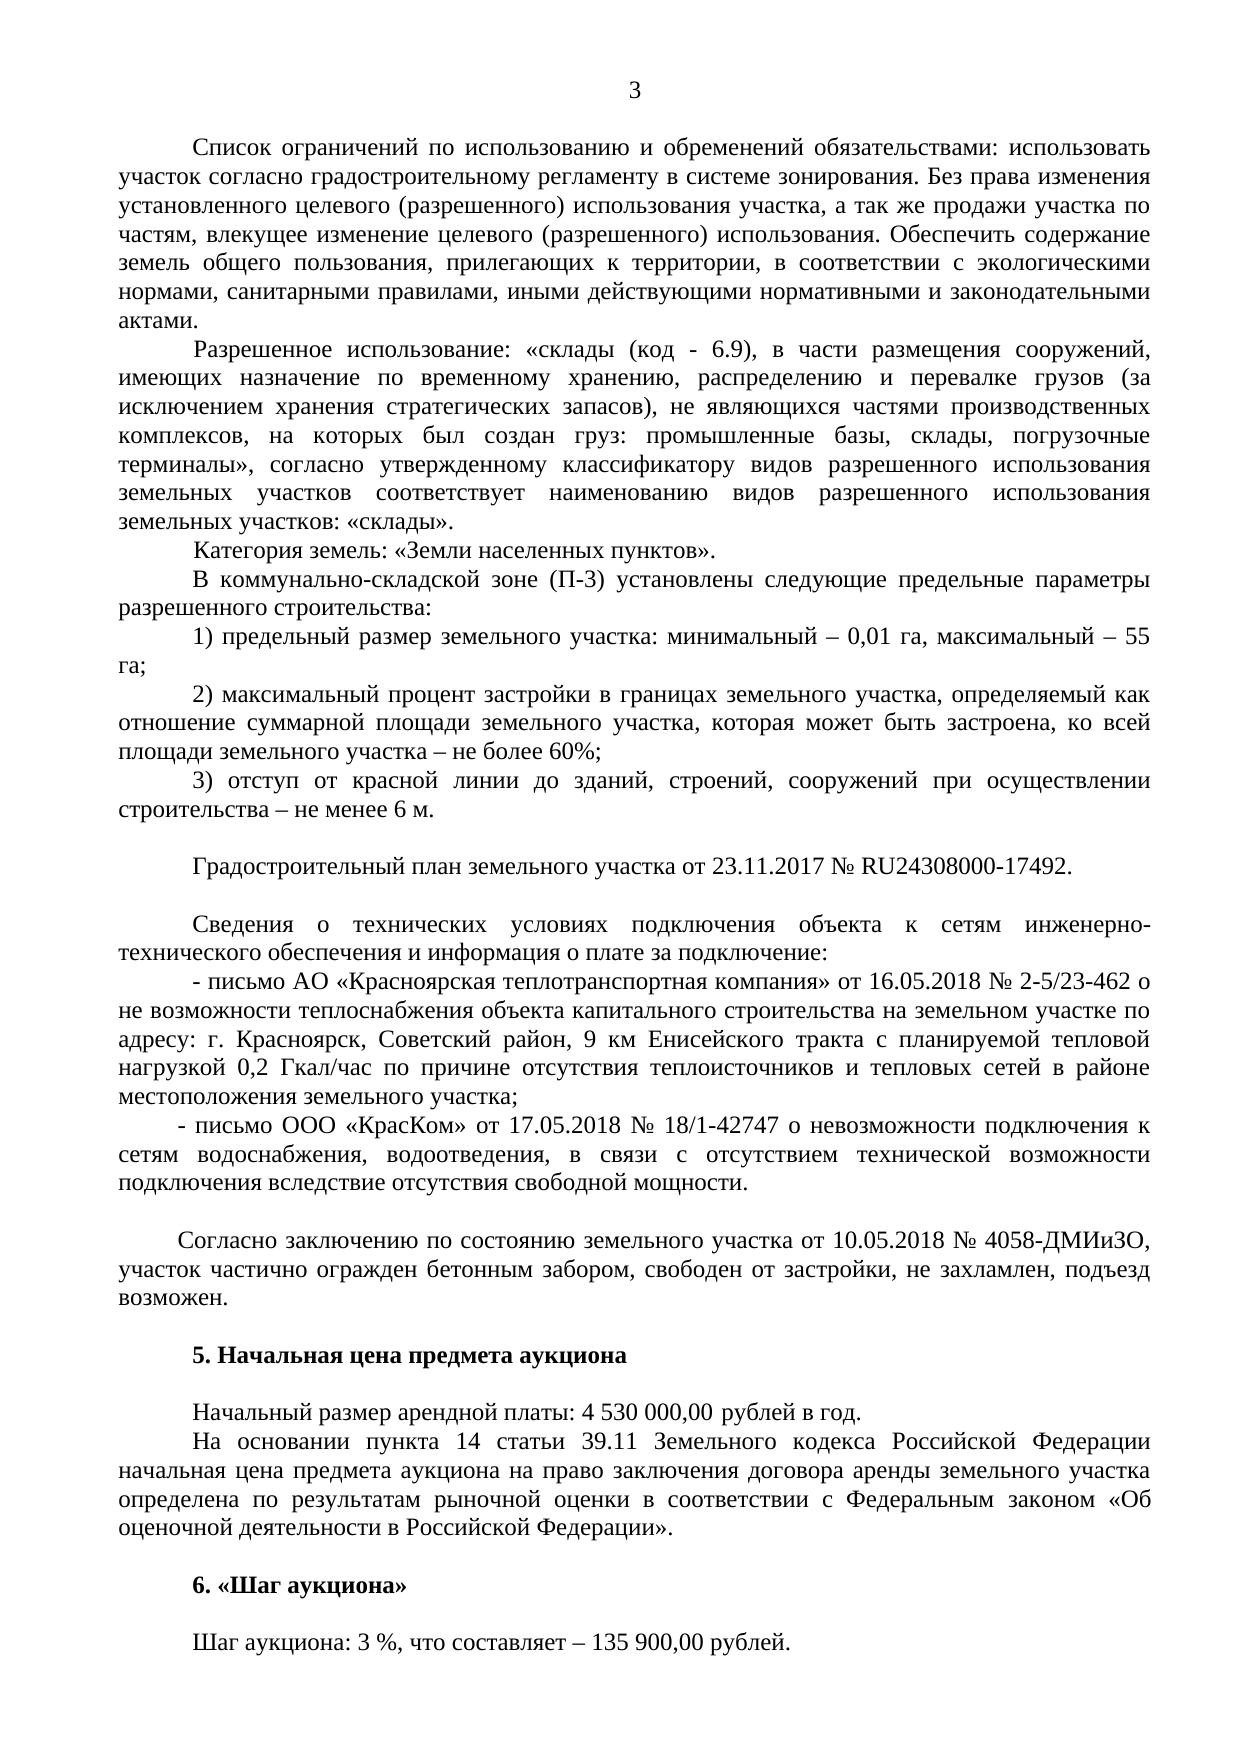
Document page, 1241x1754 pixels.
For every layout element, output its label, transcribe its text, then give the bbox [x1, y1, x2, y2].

text Категория земель: «Земли населенных пунктов». [118, 535, 1152, 564]
text В коммунально-складской зоне (П-3) установлены следующие предельные параметры разрешенного строительства: [118, 564, 1152, 621]
text 1) предельный размер земельного участка: минимальный – 0,01 га, максимальный – 55 га; [118, 621, 1152, 679]
text 6. «Шаг аукциона» [118, 1570, 1152, 1599]
text Градостроительный план земельного участка от 23.11.2017 № RU24308000-17492. [118, 851, 1152, 880]
text 3) отступ от красной линии до зданий, строений, сооружений при осуществлении строительства – не менее 6 м. [118, 765, 1152, 822]
text Список ограничений по использованию и обременений обязательствами: использовать участок согласно градостроительному регламенту в системе зонирования. Без права изменения установленного целевого (разрешенного) использования участка, а так же продажи участка по частям, влекущее изменение целевого (разрешенного) использования. Обеспечить содержание земель общего пользования, прилегающих к территории, в соответствии с экологическими нормами, санитарными правилами, иными действующими нормативными и законодательными актами. [118, 132, 1152, 334]
text Разрешенное использование: «склады (код - 6.9), в части размещения сооружений, имеющих назначение по временному хранению, распределению и перевалке грузов (за исключением хранения стратегических запасов), не являющихся частями производственных комплексов, на которых был создан груз: промышленные базы, склады, погрузочные терминалы», согласно утвержденному классификатору видов разрешенного использования земельных участков соответствует наименованию видов разрешенного использования земельных участков: «склады». [118, 334, 1152, 535]
text - письмо АО «Красноярская теплотранспортная компания» от 16.05.2018 № 2-5/23-462 о не возможности теплоснабжения объекта капитального строительства на земельном участке по адресу: г. Красноярск, Советский район, 9 км Енисейского тракта с планируемой тепловой нагрузкой 0,2 Гкал/час по причине отсутствия теплоисточников и тепловых сетей в районе местоположения земельного участка; [118, 966, 1152, 1110]
text - письмо ООО «КрасКом» от 17.05.2018 № 18/1-42747 о невозможности подключения к сетям водоснабжения, водоотведения, в связи с отсутствием технической возможности подключения вследствие отсутствия свободной мощности. [118, 1110, 1152, 1196]
text 2) максимальный процент застройки в границах земельного участка, определяемый как отношение суммарной площади земельного участка, которая может быть застроена, ко всей площади земельного участка – не более 60%; [118, 679, 1152, 765]
text Шаг аукциона: 3 %, что составляет – 135 900,00 рублей. [118, 1627, 1152, 1656]
text Начальный размер арендной платы: 4 530 000,00 рублей в год. [118, 1397, 1152, 1426]
text На основании пункта 14 статьи 39.11 Земельного кодекса Российской Федерации начальная цена предмета аукциона на право заключения договора аренды земельного участка определена по результатам рыночной оценки в соответствии с Федеральным законом «Об оценочной деятельности в Российской Федерации». [118, 1426, 1152, 1541]
text Согласно заключению по состоянию земельного участка от 10.05.2018 № 4058-ДМИиЗО, участок частично огражден бетонным забором, свободен от застройки, не захламлен, подъезд возможен. [118, 1225, 1152, 1311]
text Сведения о технических условиях подключения объекта к сетям инженерно-технического обеспечения и информация о плате за подключение: [118, 909, 1152, 966]
text 5. Начальная цена предмета аукциона [118, 1340, 1152, 1369]
